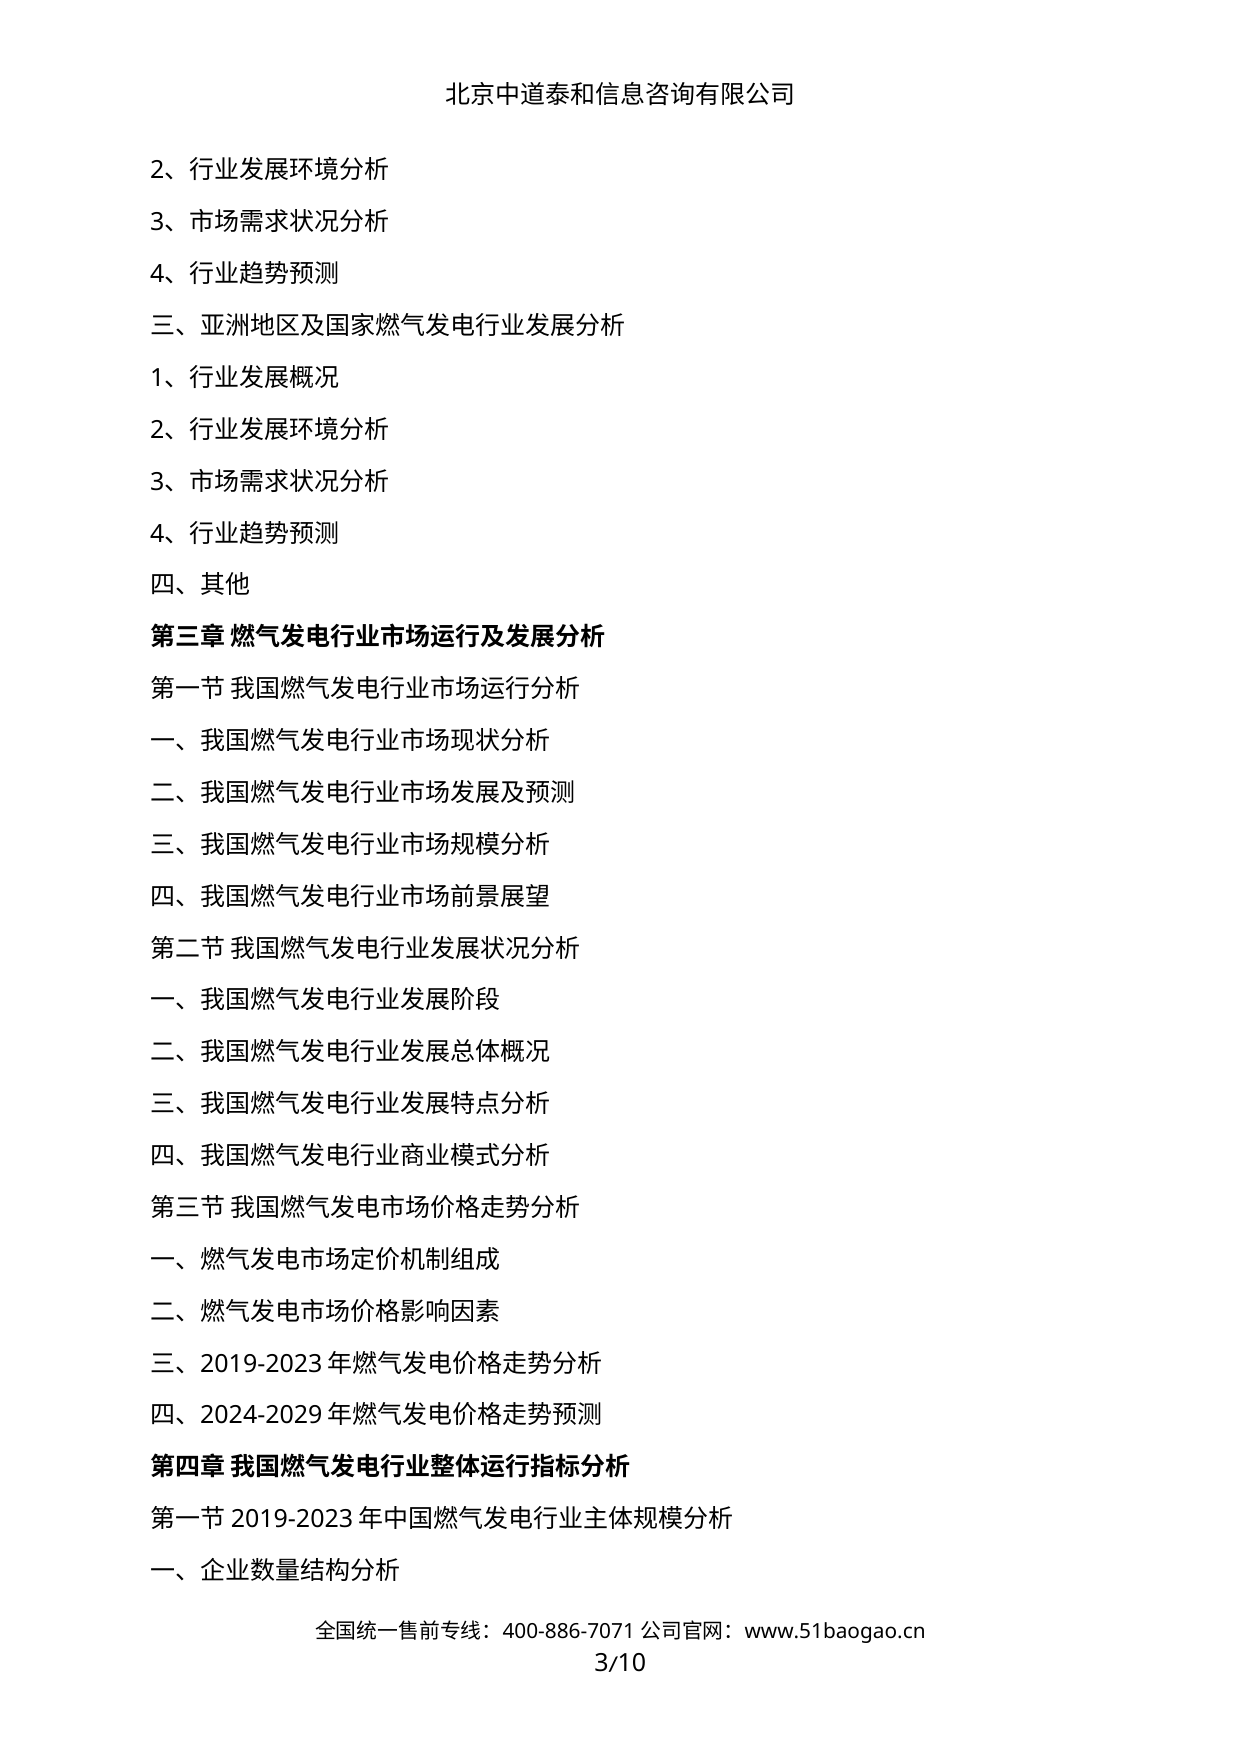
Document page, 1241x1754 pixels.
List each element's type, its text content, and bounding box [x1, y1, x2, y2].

text 第一节 2019-2023年中国燃气发电行业主体规模分析 [150, 1499, 1090, 1535]
text 三、亚洲地区及国家燃气发电行业发展分析 [150, 306, 1090, 342]
text 第四章 我国燃气发电行业整体运行指标分析 [150, 1447, 1090, 1483]
text 四、我国燃气发电行业商业模式分析 [150, 1136, 1090, 1172]
text 三、我国燃气发电行业发展特点分析 [150, 1084, 1090, 1120]
text 2、行业发展环境分析 [150, 409, 1090, 446]
text 第一节 我国燃气发电行业市场运行分析 [150, 669, 1090, 705]
text 第二节 我国燃气发电行业发展状况分析 [150, 928, 1090, 964]
text 第三节 我国燃气发电市场价格走势分析 [150, 1187, 1090, 1224]
text 二、我国燃气发电行业发展总体概况 [150, 1032, 1090, 1068]
text 一、燃气发电市场定价机制组成 [150, 1239, 1090, 1276]
text 二、燃气发电市场价格影响因素 [150, 1291, 1090, 1327]
text 4、行业趋势预测 [150, 254, 1090, 290]
text 4、行业趋势预测 [150, 513, 1090, 549]
text 三、2019-2023年燃气发电价格走势分析 [150, 1343, 1090, 1379]
text 3、市场需求状况分析 [150, 202, 1090, 238]
text 2、行业发展环境分析 [150, 150, 1090, 186]
text 四、我国燃气发电行业市场前景展望 [150, 876, 1090, 912]
text 3、市场需求状况分析 [150, 461, 1090, 497]
text 一、我国燃气发电行业市场现状分析 [150, 721, 1090, 757]
text 二、我国燃气发电行业市场发展及预测 [150, 772, 1090, 809]
text 四、其他 [150, 565, 1090, 601]
text 第三章 燃气发电行业市场运行及发展分析 [150, 617, 1090, 653]
text 一、企业数量结构分析 [150, 1551, 1090, 1587]
text 一、我国燃气发电行业发展阶段 [150, 980, 1090, 1016]
text 1、行业发展概况 [150, 357, 1090, 394]
text 三、我国燃气发电行业市场规模分析 [150, 824, 1090, 861]
text 四、2024-2029年燃气发电价格走势预测 [150, 1395, 1090, 1431]
